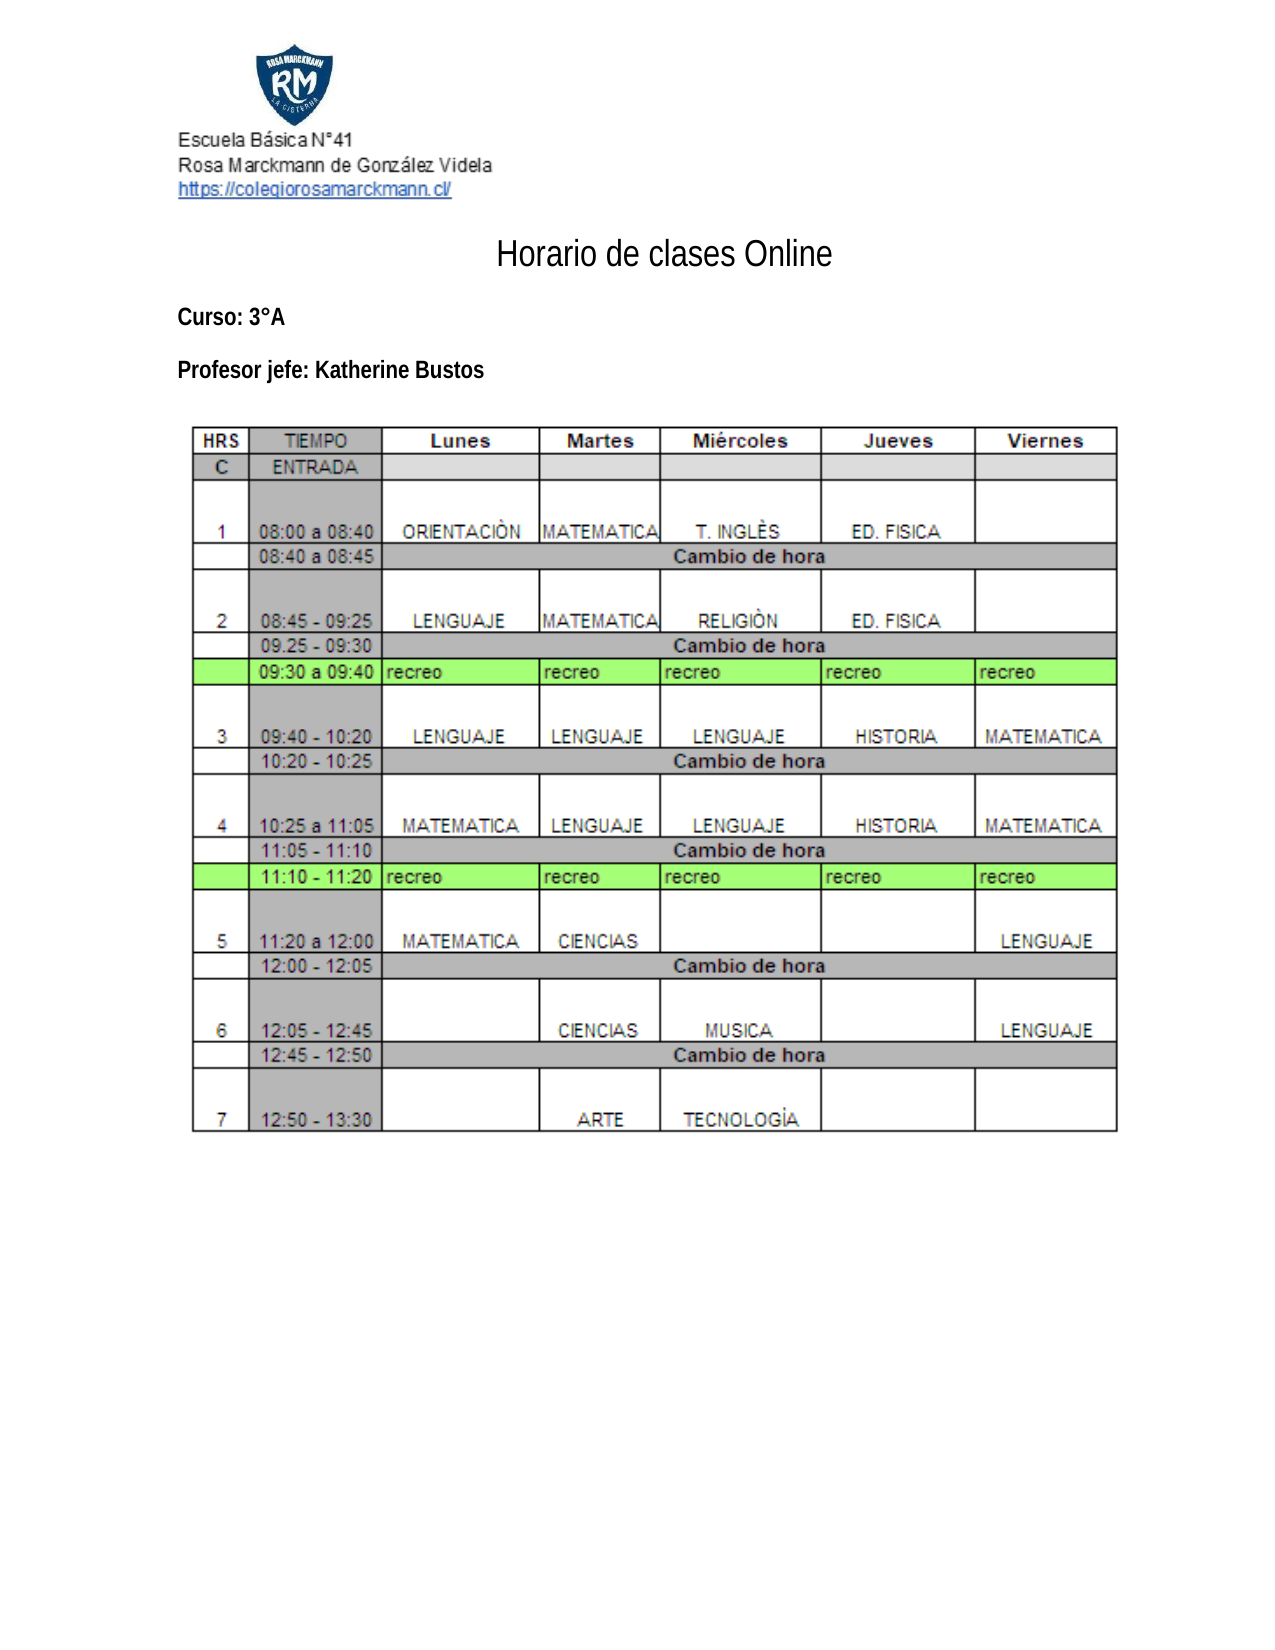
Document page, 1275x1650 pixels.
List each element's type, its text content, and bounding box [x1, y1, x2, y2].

text Horario de clases Online [177, 231, 1152, 274]
text Curso: 3°A [177, 302, 1152, 330]
picture [177, 40, 496, 204]
text Profesor jefe: Katherine Bustos [177, 355, 1152, 384]
picture [177, 409, 1135, 1141]
